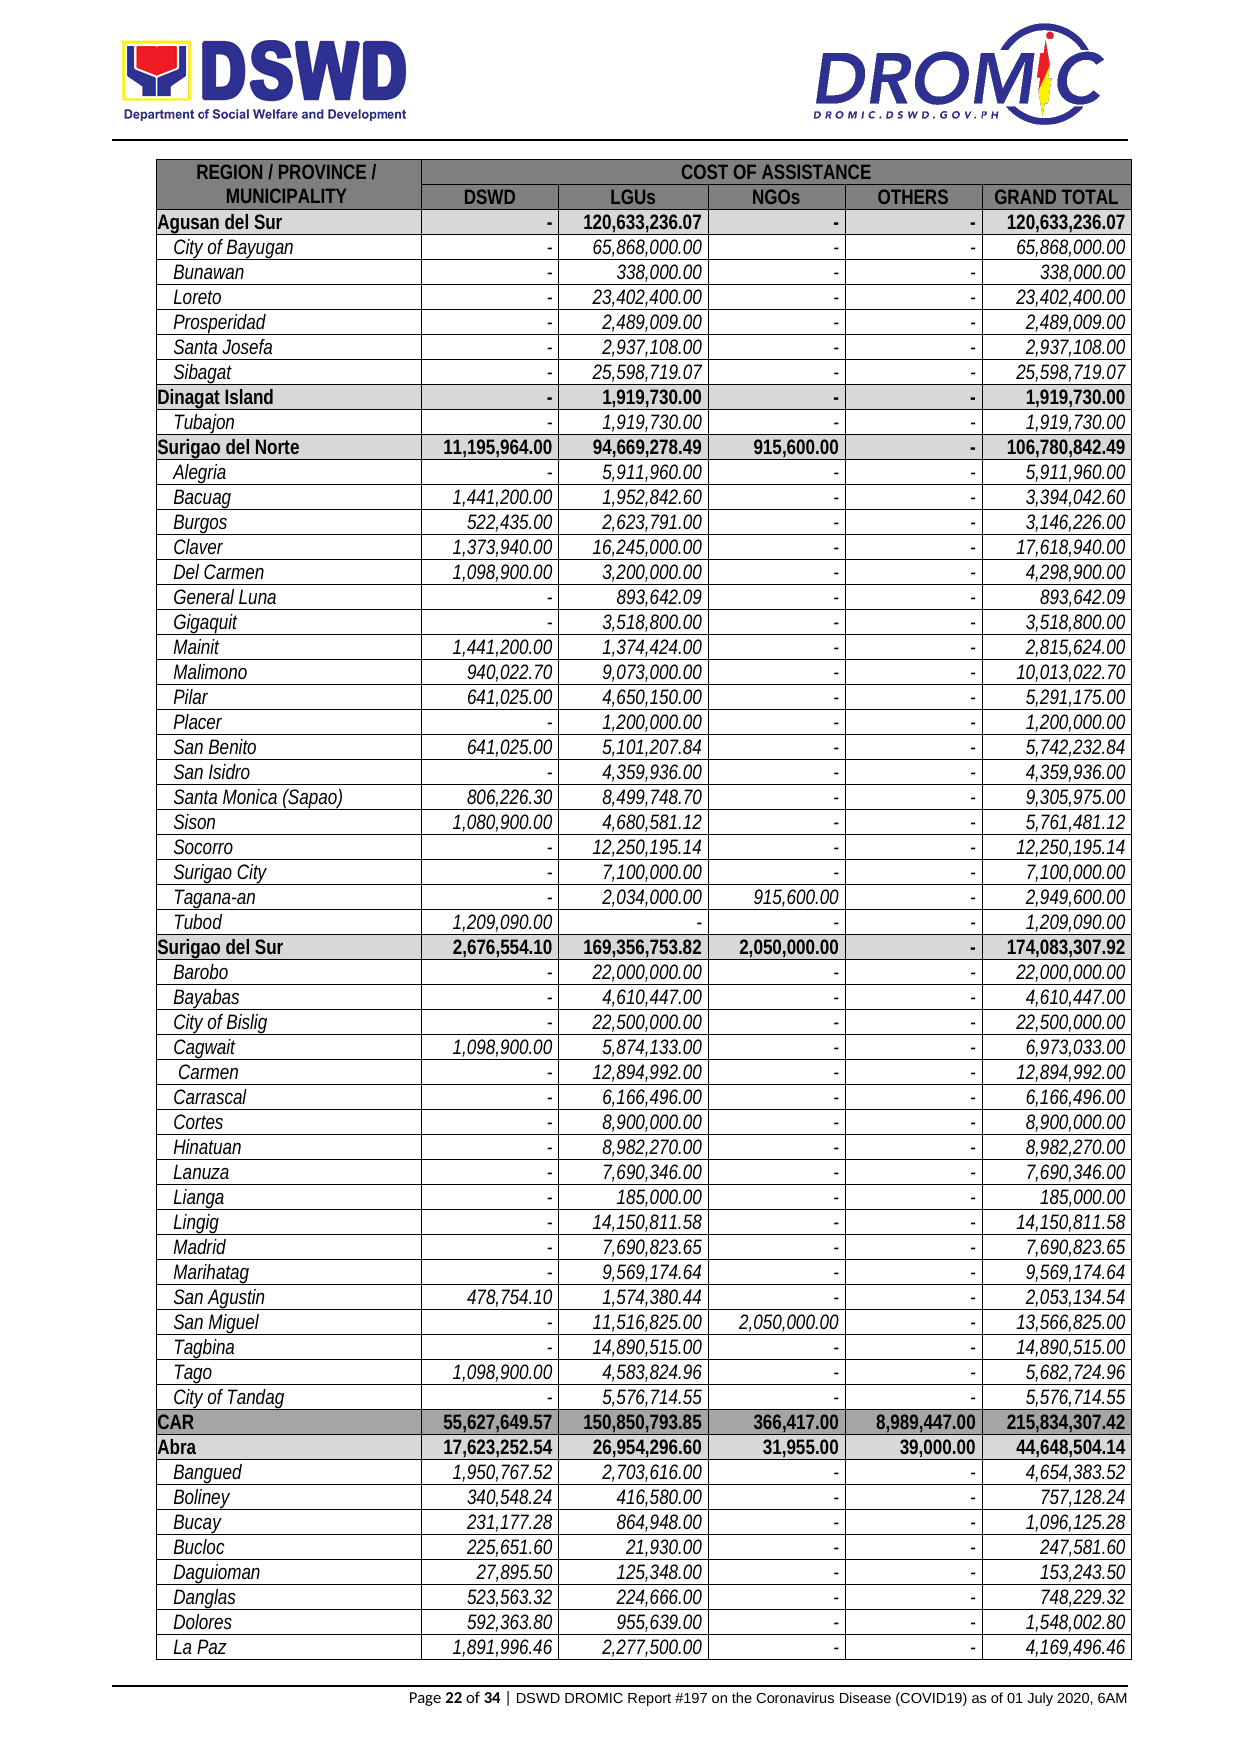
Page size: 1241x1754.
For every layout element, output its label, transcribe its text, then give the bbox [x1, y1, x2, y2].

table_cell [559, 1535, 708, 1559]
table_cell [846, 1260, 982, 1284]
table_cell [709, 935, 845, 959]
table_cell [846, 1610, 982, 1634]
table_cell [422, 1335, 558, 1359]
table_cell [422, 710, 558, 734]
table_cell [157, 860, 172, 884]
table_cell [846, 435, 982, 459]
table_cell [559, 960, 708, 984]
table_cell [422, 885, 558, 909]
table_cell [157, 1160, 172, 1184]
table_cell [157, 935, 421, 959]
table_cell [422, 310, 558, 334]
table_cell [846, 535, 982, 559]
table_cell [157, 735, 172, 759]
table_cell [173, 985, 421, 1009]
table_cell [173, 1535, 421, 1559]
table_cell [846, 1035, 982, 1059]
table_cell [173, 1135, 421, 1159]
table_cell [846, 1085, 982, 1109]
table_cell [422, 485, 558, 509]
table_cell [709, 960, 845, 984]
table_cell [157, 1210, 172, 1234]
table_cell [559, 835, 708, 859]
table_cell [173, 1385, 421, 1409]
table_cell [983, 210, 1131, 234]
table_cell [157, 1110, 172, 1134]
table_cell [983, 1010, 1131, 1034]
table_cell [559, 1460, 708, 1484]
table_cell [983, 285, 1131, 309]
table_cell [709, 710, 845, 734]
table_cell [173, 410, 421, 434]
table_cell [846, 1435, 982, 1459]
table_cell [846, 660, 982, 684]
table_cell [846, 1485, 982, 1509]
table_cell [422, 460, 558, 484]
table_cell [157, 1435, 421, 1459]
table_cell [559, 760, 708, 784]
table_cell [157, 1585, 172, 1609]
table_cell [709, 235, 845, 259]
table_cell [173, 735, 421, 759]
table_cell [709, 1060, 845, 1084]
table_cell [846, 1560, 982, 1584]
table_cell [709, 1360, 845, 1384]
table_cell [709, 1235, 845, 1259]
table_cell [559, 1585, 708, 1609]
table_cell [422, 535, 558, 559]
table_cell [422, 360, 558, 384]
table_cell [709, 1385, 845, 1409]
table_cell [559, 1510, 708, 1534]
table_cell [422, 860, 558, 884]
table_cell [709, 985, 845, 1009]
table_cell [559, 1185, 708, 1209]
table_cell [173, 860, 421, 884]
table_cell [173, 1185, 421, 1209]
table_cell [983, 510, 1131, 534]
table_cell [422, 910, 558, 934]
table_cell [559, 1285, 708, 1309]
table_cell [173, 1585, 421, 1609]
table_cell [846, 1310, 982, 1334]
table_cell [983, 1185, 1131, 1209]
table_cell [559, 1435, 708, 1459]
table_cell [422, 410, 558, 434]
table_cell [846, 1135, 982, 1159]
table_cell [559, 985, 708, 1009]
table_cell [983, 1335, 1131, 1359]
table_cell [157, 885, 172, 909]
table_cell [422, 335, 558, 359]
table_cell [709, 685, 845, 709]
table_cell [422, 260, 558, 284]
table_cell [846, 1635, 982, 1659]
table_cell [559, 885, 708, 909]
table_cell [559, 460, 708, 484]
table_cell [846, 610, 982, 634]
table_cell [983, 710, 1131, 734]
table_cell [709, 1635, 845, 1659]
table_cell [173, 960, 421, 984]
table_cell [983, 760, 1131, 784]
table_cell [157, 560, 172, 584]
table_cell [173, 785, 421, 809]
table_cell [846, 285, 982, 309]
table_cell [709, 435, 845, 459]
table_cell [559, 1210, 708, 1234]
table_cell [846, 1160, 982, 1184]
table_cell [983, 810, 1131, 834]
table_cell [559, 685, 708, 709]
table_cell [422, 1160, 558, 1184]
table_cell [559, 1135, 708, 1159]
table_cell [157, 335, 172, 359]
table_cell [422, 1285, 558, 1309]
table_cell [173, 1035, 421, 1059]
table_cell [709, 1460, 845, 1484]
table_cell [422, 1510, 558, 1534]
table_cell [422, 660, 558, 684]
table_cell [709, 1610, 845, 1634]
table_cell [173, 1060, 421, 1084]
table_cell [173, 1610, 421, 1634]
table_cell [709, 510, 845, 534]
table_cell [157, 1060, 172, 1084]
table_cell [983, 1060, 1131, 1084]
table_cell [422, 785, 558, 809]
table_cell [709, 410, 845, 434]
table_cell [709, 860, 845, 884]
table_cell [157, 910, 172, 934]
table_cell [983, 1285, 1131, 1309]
table_header COST OF ASSISTANCE [422, 160, 1131, 184]
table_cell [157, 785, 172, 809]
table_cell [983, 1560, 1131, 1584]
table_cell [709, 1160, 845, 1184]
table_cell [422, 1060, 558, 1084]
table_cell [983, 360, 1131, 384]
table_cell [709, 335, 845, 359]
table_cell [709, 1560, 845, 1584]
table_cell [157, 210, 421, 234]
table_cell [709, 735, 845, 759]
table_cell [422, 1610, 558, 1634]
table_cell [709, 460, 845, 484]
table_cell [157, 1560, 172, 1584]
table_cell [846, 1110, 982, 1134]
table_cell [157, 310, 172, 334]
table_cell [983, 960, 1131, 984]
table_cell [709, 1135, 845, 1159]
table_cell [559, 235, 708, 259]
table_header REGION / PROVINCE / MUNICIPALITY [157, 160, 421, 209]
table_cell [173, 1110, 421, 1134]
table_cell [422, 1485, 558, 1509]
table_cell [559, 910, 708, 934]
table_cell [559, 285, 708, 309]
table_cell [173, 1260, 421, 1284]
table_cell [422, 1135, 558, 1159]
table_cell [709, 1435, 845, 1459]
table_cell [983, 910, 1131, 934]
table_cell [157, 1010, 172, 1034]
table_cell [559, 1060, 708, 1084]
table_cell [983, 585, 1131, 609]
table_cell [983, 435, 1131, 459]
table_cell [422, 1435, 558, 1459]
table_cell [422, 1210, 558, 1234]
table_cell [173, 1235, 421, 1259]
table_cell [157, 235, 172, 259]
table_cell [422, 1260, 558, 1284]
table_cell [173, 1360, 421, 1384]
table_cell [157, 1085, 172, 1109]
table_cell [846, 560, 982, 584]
table_cell GRAND TOTAL [983, 185, 1131, 209]
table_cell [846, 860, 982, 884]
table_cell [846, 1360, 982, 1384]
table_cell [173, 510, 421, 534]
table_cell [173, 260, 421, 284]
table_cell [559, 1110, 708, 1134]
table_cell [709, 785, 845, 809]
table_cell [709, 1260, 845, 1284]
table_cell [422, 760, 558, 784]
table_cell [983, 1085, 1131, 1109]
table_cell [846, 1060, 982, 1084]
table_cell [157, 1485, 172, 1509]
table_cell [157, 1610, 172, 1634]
picture [112, 37, 416, 125]
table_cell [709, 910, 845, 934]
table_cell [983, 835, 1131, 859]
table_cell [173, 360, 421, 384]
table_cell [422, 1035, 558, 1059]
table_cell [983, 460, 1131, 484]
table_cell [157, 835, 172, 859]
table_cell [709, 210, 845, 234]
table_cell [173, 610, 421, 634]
table_cell NGOs [709, 185, 845, 209]
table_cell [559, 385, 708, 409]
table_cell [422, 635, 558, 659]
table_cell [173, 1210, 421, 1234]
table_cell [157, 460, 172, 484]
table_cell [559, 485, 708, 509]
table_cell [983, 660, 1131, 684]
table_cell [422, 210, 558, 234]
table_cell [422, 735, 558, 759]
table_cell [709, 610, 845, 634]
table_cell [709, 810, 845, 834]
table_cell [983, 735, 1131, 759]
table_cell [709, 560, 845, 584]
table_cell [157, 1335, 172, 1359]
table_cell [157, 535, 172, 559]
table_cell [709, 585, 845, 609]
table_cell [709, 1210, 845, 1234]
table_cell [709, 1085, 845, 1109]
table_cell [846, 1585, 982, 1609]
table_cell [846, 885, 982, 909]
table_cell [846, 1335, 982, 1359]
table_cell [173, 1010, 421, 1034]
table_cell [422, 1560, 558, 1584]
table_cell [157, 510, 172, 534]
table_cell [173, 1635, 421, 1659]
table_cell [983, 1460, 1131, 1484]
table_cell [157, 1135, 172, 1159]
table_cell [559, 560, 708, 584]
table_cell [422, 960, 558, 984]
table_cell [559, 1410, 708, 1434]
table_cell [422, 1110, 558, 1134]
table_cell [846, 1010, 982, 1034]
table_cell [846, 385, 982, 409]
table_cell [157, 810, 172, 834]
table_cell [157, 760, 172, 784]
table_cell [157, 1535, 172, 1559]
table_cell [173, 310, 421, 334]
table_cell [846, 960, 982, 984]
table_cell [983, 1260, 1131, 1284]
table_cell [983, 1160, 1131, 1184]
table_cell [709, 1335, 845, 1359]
table_cell OTHERS [846, 185, 982, 209]
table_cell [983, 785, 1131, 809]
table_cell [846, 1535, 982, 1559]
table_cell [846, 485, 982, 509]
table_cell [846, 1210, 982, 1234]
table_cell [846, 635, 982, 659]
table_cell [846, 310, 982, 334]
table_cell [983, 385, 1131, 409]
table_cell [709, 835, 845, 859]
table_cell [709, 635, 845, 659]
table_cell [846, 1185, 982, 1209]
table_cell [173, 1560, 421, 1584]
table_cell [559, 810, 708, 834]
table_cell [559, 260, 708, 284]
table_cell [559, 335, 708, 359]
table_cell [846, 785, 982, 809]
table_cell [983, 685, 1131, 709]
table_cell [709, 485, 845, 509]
table_cell DSWD [422, 185, 558, 209]
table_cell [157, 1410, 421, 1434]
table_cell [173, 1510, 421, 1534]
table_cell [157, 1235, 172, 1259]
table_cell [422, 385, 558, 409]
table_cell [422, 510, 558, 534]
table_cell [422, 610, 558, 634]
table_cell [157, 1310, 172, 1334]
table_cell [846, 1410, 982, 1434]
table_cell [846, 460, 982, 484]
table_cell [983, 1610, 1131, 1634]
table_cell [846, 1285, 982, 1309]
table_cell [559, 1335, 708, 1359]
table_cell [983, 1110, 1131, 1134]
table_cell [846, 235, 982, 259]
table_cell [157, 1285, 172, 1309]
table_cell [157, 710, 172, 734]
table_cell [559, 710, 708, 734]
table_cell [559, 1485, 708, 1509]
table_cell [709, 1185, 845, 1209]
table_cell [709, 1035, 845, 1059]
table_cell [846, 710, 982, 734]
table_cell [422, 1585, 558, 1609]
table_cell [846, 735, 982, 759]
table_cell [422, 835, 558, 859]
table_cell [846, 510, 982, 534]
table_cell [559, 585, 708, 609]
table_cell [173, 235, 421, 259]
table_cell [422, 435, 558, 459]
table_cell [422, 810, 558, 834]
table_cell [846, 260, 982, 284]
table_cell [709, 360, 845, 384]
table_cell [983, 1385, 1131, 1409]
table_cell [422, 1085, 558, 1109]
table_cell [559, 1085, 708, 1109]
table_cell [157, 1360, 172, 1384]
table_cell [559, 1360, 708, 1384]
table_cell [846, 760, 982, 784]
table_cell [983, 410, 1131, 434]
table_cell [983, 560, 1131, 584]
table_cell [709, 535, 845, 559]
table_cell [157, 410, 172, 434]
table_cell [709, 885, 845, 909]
table_cell LGUs [559, 185, 708, 209]
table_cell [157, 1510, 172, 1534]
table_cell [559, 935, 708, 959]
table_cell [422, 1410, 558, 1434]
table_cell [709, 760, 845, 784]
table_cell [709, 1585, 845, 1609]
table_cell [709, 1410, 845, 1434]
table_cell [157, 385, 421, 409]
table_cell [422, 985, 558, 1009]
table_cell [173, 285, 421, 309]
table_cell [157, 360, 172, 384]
picture [781, 23, 1133, 125]
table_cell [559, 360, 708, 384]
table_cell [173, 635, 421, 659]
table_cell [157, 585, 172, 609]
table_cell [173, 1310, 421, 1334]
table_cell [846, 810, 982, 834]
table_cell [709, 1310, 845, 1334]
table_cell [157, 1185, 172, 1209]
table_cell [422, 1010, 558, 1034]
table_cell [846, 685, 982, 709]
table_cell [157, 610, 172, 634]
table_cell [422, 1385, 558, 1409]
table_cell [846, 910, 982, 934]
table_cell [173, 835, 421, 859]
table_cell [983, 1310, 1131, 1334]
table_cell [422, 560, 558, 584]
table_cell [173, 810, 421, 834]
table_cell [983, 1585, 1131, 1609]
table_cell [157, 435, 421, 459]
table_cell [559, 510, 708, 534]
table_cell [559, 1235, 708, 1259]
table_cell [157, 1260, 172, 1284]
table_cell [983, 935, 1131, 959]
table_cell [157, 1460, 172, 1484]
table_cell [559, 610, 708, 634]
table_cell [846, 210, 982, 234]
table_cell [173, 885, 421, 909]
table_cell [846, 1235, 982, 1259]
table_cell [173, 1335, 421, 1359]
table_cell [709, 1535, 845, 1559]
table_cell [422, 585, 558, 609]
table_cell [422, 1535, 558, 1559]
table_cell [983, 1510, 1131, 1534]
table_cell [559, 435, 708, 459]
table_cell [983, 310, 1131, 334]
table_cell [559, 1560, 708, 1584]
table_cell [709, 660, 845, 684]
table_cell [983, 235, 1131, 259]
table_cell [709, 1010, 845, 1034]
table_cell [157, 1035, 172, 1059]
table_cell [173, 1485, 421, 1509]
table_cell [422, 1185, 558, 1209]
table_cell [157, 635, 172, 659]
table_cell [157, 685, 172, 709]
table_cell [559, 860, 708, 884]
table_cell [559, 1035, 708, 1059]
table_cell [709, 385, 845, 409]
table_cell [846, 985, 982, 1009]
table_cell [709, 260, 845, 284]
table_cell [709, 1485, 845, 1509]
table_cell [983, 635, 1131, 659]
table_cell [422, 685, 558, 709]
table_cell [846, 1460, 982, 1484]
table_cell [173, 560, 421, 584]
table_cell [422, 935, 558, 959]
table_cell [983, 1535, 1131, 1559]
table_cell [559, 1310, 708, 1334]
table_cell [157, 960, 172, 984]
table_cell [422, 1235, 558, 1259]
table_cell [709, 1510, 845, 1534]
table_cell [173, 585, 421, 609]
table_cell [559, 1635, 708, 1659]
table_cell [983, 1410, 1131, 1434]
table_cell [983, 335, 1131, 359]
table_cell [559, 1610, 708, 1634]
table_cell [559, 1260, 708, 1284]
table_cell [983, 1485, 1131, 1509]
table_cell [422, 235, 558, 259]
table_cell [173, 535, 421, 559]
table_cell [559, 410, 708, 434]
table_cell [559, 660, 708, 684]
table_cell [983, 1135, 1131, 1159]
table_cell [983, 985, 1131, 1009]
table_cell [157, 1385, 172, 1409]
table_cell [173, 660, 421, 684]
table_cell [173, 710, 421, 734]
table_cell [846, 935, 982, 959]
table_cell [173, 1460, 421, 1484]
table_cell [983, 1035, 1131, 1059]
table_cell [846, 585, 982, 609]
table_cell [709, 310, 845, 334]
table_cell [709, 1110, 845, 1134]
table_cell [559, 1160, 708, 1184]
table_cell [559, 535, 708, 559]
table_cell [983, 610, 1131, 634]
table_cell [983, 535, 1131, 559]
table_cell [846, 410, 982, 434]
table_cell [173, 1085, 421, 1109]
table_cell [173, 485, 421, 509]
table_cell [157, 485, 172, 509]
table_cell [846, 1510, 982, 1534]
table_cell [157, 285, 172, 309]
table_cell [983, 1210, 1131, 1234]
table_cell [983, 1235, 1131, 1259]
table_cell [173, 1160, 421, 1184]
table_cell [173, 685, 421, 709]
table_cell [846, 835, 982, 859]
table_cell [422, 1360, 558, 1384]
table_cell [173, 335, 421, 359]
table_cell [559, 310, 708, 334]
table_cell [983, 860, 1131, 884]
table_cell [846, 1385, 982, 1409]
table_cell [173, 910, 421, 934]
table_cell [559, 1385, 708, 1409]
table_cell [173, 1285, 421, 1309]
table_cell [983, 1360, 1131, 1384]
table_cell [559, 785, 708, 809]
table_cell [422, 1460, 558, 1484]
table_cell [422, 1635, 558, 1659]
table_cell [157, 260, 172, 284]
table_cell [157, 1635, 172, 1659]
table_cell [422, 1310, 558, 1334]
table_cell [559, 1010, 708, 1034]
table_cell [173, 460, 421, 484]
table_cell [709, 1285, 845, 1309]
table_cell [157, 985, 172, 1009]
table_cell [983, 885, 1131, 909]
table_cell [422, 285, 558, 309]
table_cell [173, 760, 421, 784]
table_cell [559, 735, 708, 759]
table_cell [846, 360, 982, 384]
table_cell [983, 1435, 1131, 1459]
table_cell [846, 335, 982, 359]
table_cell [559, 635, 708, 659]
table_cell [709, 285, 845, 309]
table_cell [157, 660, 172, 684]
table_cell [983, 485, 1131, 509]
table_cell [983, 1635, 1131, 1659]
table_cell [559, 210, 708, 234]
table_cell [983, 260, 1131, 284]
